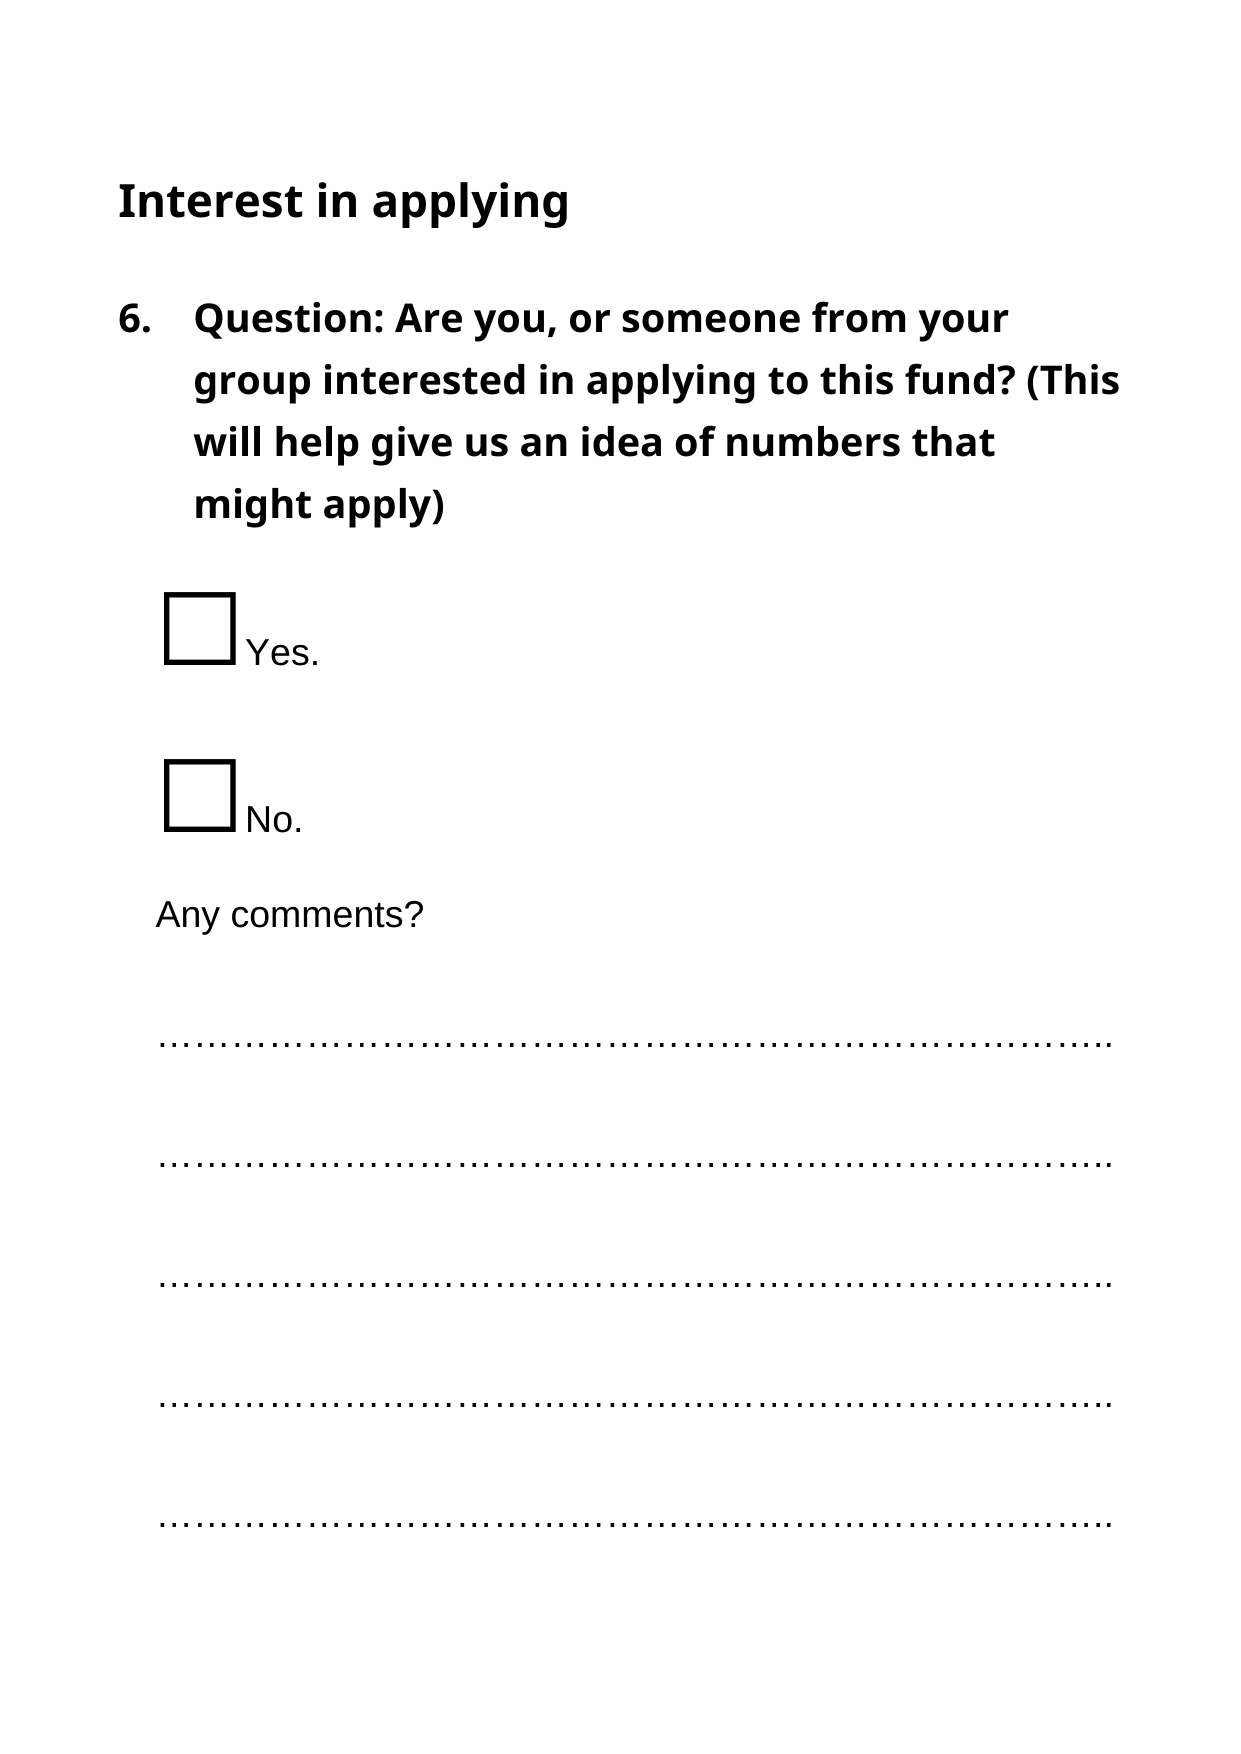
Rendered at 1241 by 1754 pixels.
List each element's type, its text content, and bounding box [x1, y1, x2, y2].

subtitle Interest in applying [118, 168, 1122, 231]
list ………………………………………………………………….. [155, 1133, 1122, 1176]
list Any comments? [155, 893, 1122, 936]
subtitle 6. Question: Are you, or someone from your group interested in applying to this fund? (This will help give us an idea of numbers that might apply) [118, 290, 1122, 530]
list No. [155, 726, 1122, 862]
list Yes. [155, 558, 1122, 695]
list ………………………………………………………………….. [155, 1493, 1122, 1536]
list ………………………………………………………………….. [155, 1013, 1122, 1056]
list ………………………………………………………………….. [155, 1373, 1122, 1416]
list ………………………………………………………………….. [155, 1253, 1122, 1296]
